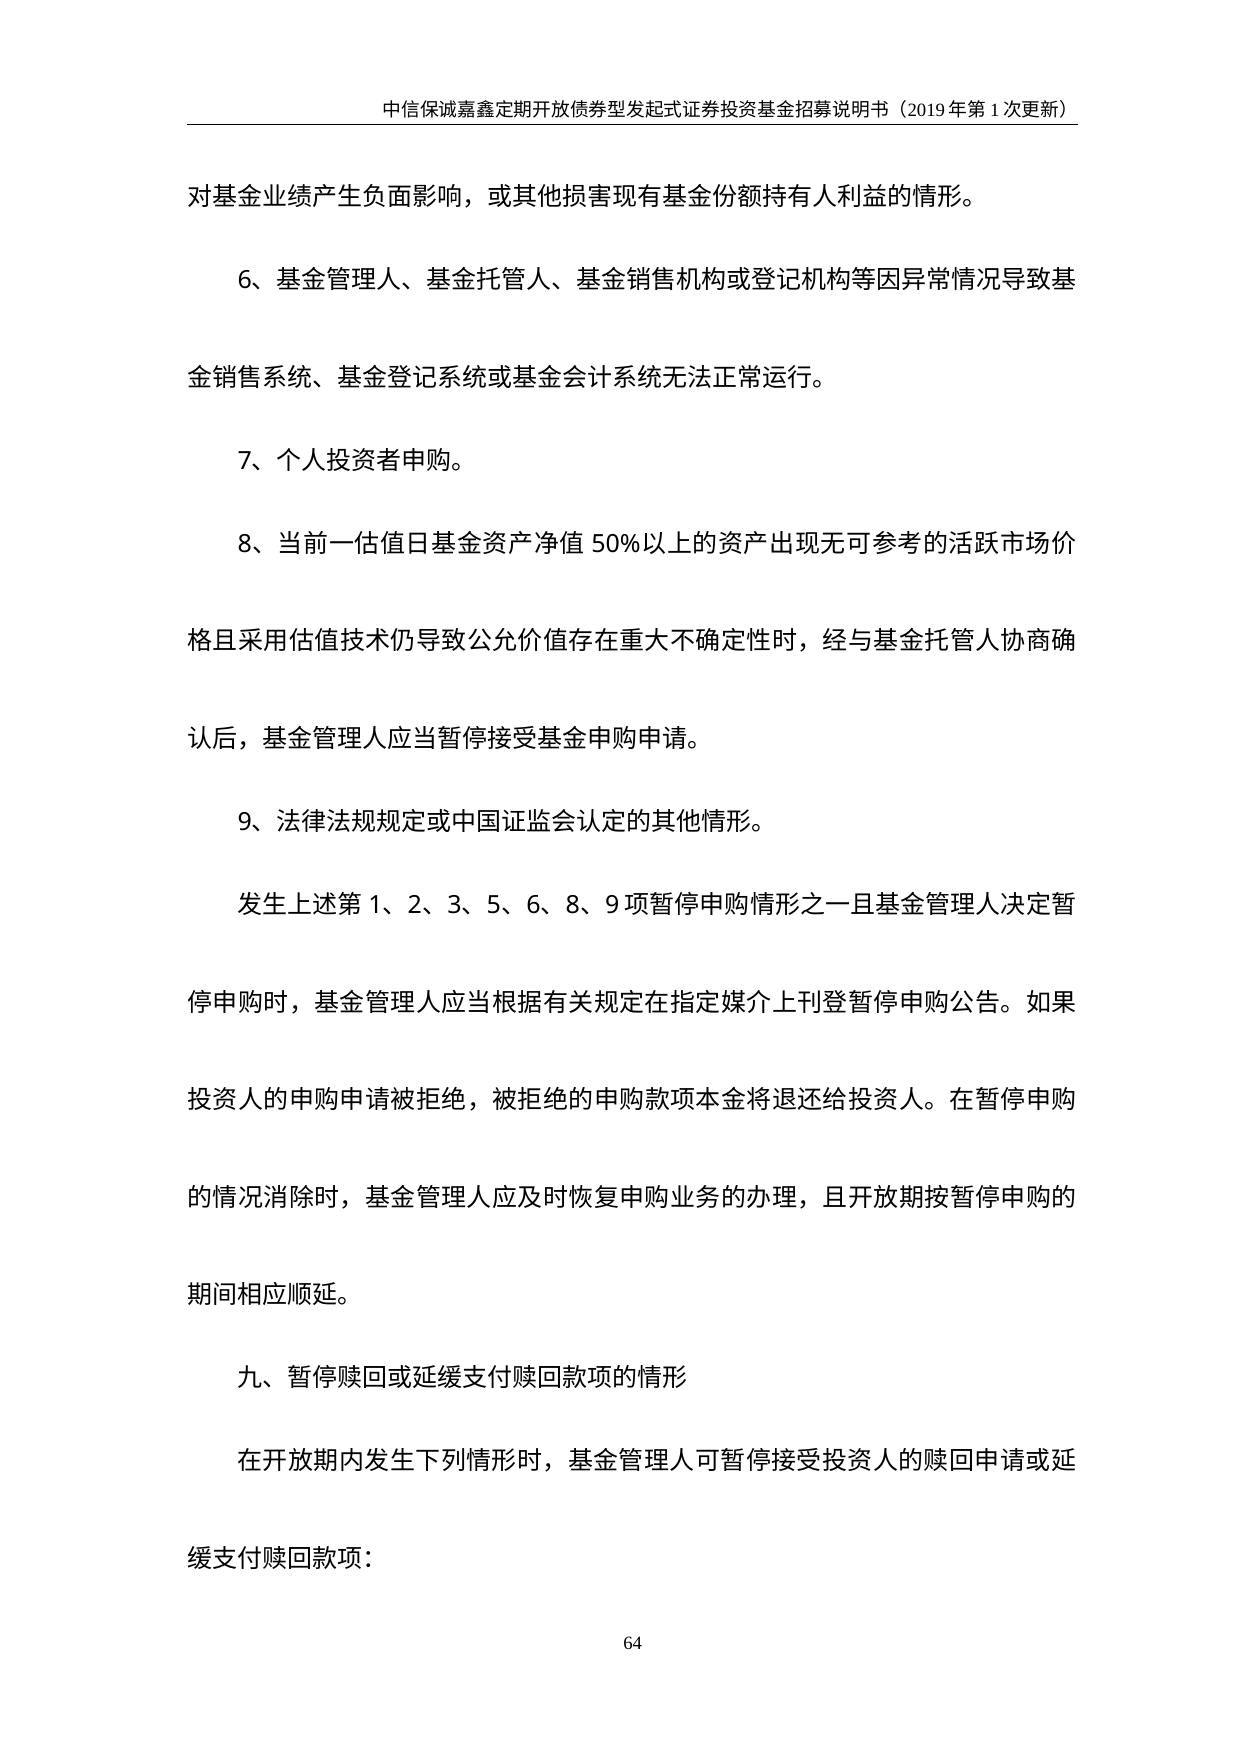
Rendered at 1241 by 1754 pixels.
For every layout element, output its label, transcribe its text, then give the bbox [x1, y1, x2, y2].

text 8、当前一估值日基金资产净值50%以上的资产出现无可参考的活跃市场价格且采用估值技术仍导致公允价值存在重大不确定性时，经与基金托管人协商确认后，基金管理人应当暂停接受基金申购申请。 [187, 509, 1078, 769]
text 6、基金管理人、基金托管人、基金销售机构或登记机构等因异常情况导致基金销售系统、基金登记系统或基金会计系统无法正常运行。 [187, 245, 1078, 408]
text 九、暂停赎回或延缓支付赎回款项的情形 [187, 1343, 1078, 1408]
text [187, 162, 1078, 227]
text 在开放期内发生下列情形时，基金管理人可暂停接受投资人的赎回申请或延缓支付赎回款项： [187, 1426, 1078, 1589]
text 7、个人投资者申购。 [187, 426, 1078, 491]
text 发生上述第1、2、3、5、6、8、9项暂停申购情形之一且基金管理人决定暂停申购时，基金管理人应当根据有关规定在指定媒介上刊登暂停申购公告。如果投资人的申购申请被拒绝，被拒绝的申购款项本金将退还给投资人。在暂停申购的情况消除时，基金管理人应及时恢复申购业务的办理，且开放期按暂停申购的期间相应顺延。 [187, 870, 1078, 1325]
text 9、法律法规规定或中国证监会认定的其他情形。 [187, 787, 1078, 852]
